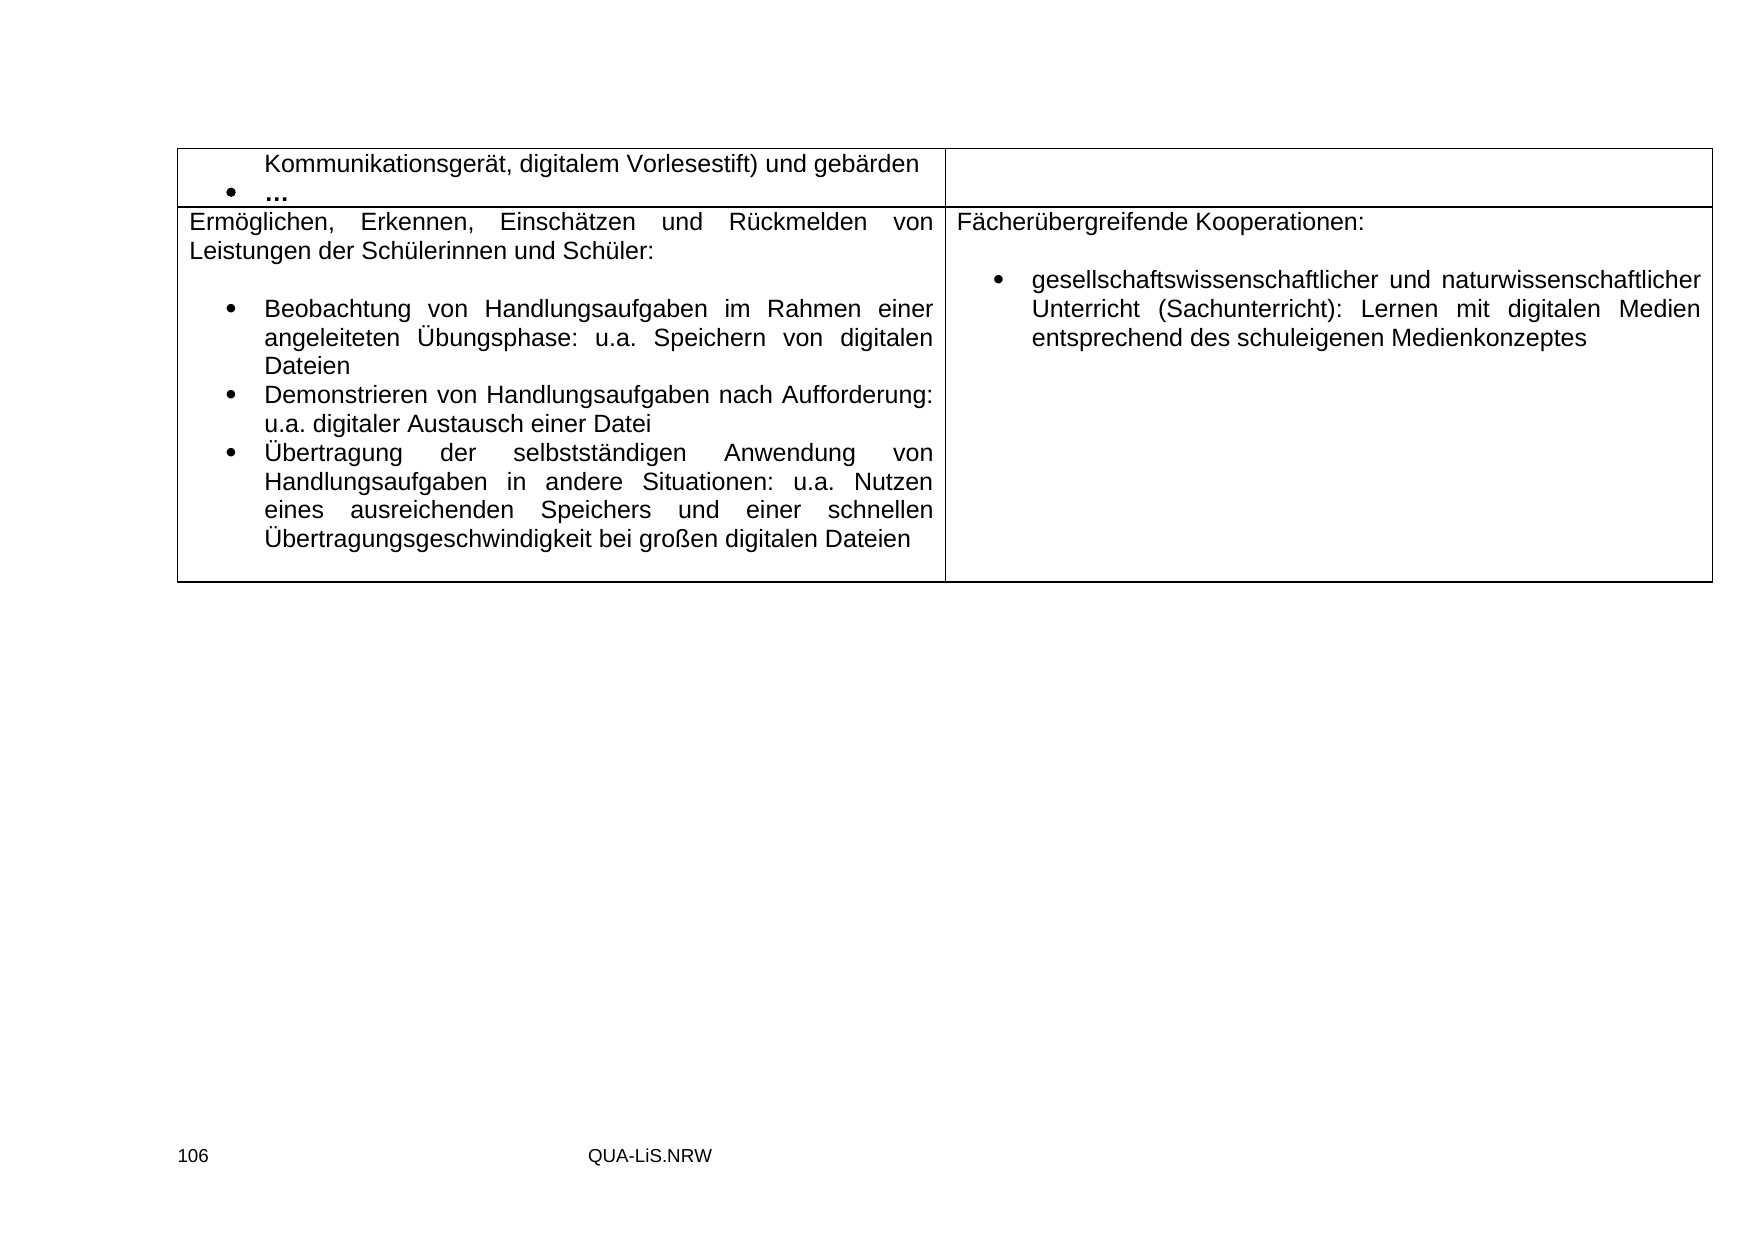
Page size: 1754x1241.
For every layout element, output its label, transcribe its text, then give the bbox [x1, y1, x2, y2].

table_cell Fächerübergreifende Kooperationen: gesellschaftswissenschaftlicher und naturwissenschaftlicher Unterricht (Sachunterricht): Lernen mit digitalen Medien entsprechend des schuleigenen Medienkonzeptes [946, 208, 1712, 581]
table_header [946, 149, 1712, 206]
table_cell Ermöglichen, Erkennen, Einschätzen und Rückmelden von Leistungen der Schülerinnen und Schüler: Beobachtung von Handlungsaufgaben im Rahmen einer angeleiteten Übungsphase: u.a. Speichern von digitalen Dateien Demonstrieren von Handlungsaufgaben nach Aufforderung: u.a. digitaler Austausch einer Datei Übertragung der selbstständigen Anwendung von Handlungsaufgaben in andere Situationen: u.a. Nutzen eines ausreichenden Speichers und einer schnellen Übertragungsgeschwindigkeit bei großen digitalen Dateien [178, 208, 945, 581]
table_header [178, 149, 945, 206]
